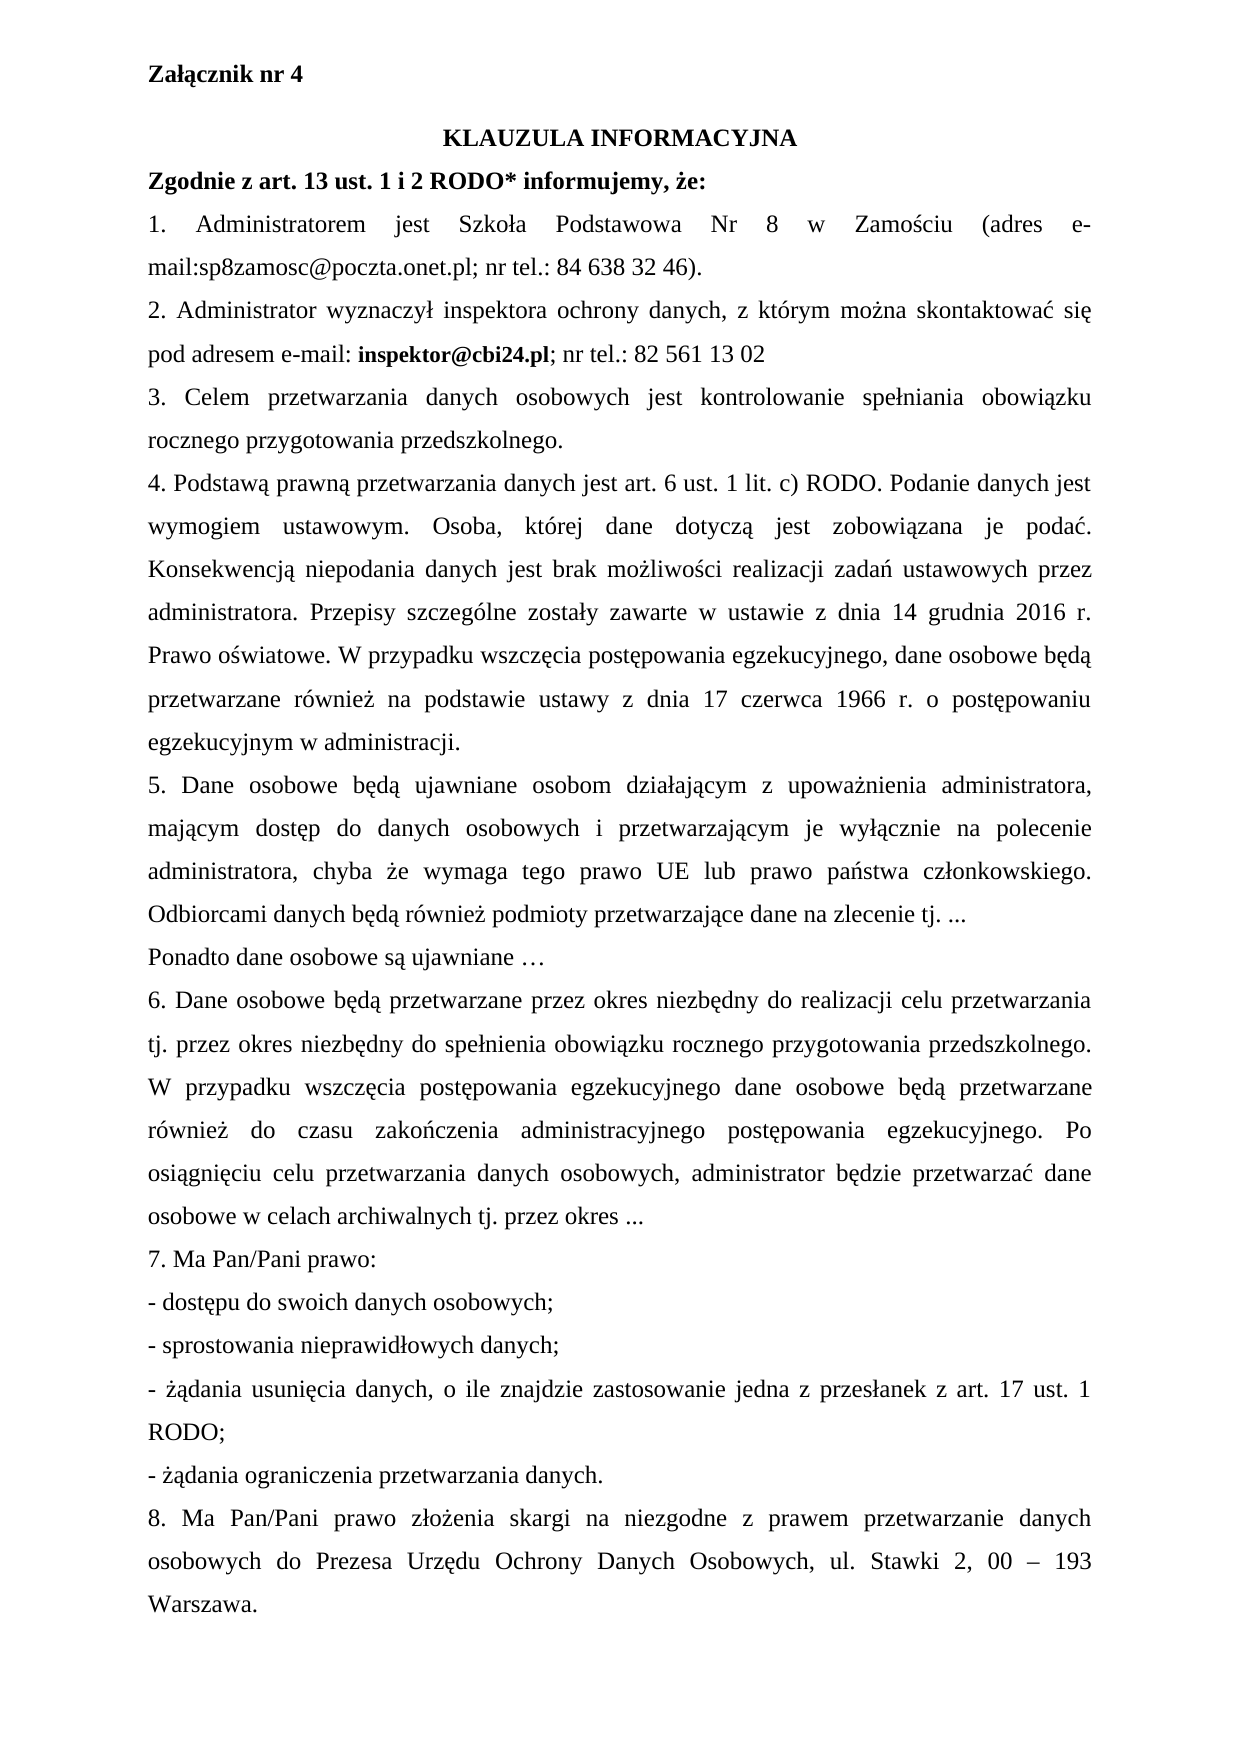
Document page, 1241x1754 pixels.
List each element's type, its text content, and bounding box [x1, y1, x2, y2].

text - dostępu do swoich danych osobowych; [148, 1287, 1093, 1316]
text 7. Ma Pan/Pani prawo: [148, 1244, 1093, 1273]
text Zgodnie z art. 13 ust. 1 i 2 RODO* informujemy, że: [148, 166, 1093, 195]
text Załącznik nr 4 [148, 59, 1093, 88]
text 4. Podstawą prawną przetwarzania danych jest art. 6 ust. 1 lit. c) RODO. Podanie danych jest wymogiem ustawowym. Osoba, której dane dotyczą jest zobowiązana je podać. Konsekwencją niepodania danych jest brak możliwości realizacji zadań ustawowych przez administratora. Przepisy szczególne zostały zawarte w ustawie z dnia 14 grudnia 2016 r. Prawo oświatowe. W przypadku wszczęcia postępowania egzekucyjnego, dane osobowe będą przetwarzane również na podstawie ustawy z dnia 17 czerwca 1966 r. o postępowaniu egzekucyjnym w administracji. [148, 468, 1093, 756]
text - żądania usunięcia danych, o ile znajdzie zastosowanie jedna z przesłanek z art. 17 ust. 1 RODO; [148, 1374, 1093, 1446]
text 1. Administratorem jest Szkoła Podstawowa Nr 8 w Zamościu (adres e-mail:sp8zamosc@poczta.onet.pl; nr tel.: 84 638 32 46). [148, 209, 1093, 281]
text - żądania ograniczenia przetwarzania danych. [148, 1460, 1093, 1489]
text 6. Dane osobowe będą przetwarzane przez okres niezbędny do realizacji celu przetwarzania tj. przez okres niezbędny do spełnienia obowiązku rocznego przygotowania przedszkolnego. W przypadku wszczęcia postępowania egzekucyjnego dane osobowe będą przetwarzane również do czasu zakończenia administracyjnego postępowania egzekucyjnego. Po osiągnięciu celu przetwarzania danych osobowych, administrator będzie przetwarzać dane osobowe w celach archiwalnych tj. przez okres ... [148, 986, 1093, 1230]
text KLAUZULA INFORMACYJNA [148, 123, 1093, 152]
text 3. Celem przetwarzania danych osobowych jest kontrolowanie spełniania obowiązku rocznego przygotowania przedszkolnego. [148, 382, 1093, 454]
text 5. Dane osobowe będą ujawniane osobom działającym z upoważnienia administratora, mającym dostęp do danych osobowych i przetwarzającym je wyłącznie na polecenie administratora, chyba że wymaga tego prawo UE lub prawo państwa członkowskiego. Odbiorcami danych będą również podmioty przetwarzające dane na zlecenie tj. ... [148, 770, 1093, 928]
text 8. Ma Pan/Pani prawo złożenia skargi na niezgodne z prawem przetwarzanie danych osobowych do Prezesa Urzędu Ochrony Danych Osobowych, ul. Stawki 2, 00 – 193 Warszawa. [148, 1503, 1093, 1618]
text 2. Administrator wyznaczył inspektora ochrony danych, z którym można skontaktować się pod adresem e-mail: inspektor@cbi24.pl; nr tel.: 82 561 13 02 [148, 296, 1093, 367]
text - sprostowania nieprawidłowych danych; [148, 1331, 1093, 1359]
text Ponadto dane osobowe są ujawniane … [148, 942, 1093, 971]
